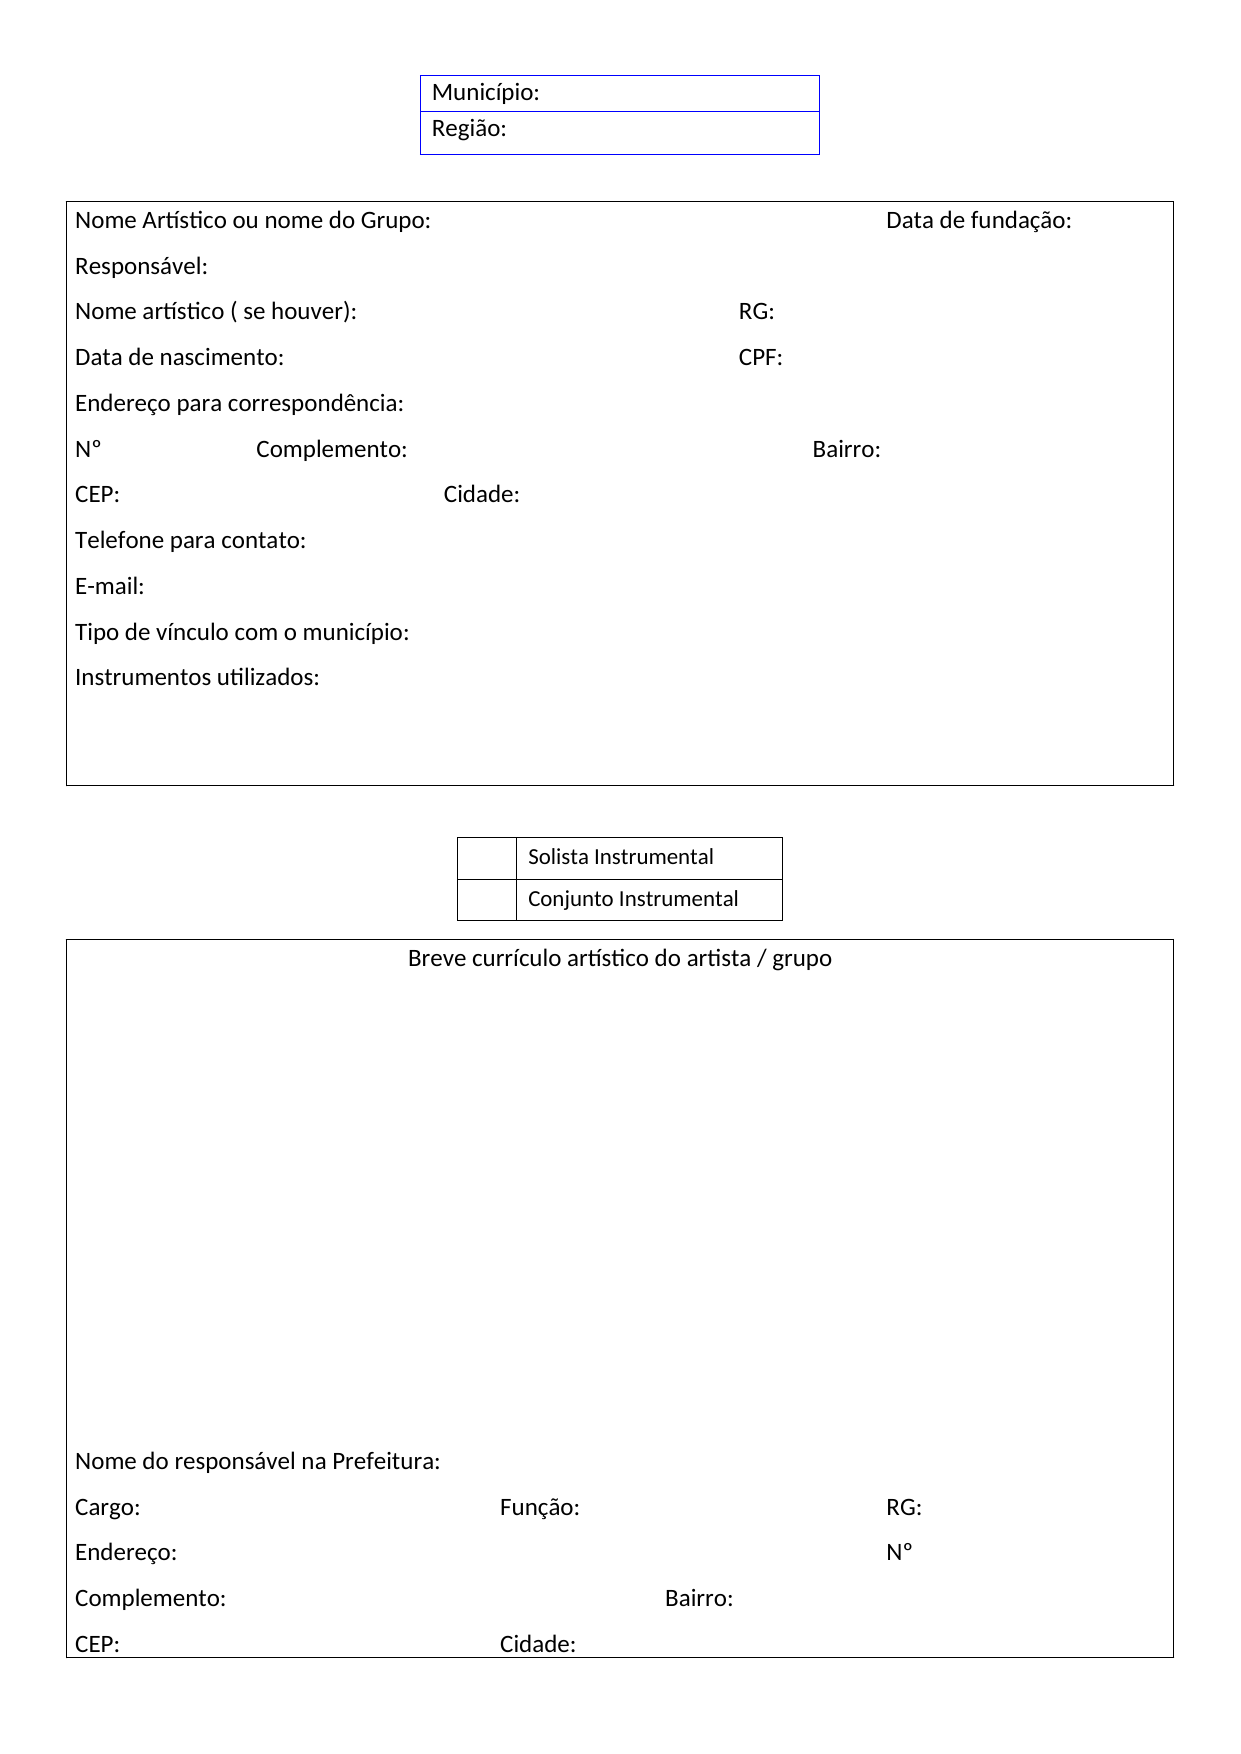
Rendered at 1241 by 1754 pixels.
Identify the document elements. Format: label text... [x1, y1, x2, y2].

text E-mail: [67, 567, 1173, 600]
text Responsável: [67, 247, 1173, 280]
text Breve currículo artístico do artista / grupo [67, 940, 1173, 972]
text Nome do responsável na Prefeitura: [67, 1442, 1173, 1476]
text CEP: Cidade: [67, 475, 1173, 509]
text Cargo: Função: RG: [67, 1488, 1173, 1521]
table_cell Conjunto Instrumental [517, 880, 782, 920]
text Nome Artístico ou nome do Grupo: Data de fundação: [67, 202, 1173, 234]
text Endereço para correspondência: [67, 384, 1173, 417]
text Telefone para contato: [67, 521, 1173, 555]
text Complemento: Bairro: [67, 1579, 1173, 1613]
table_header [458, 838, 516, 879]
text Tipo de vínculo com o município: [67, 612, 1173, 646]
text CEP: Cidade: [67, 1625, 1173, 1657]
text Nome artístico ( se houver): RG: [67, 292, 1173, 326]
text Instrumentos utilizados: [67, 658, 1173, 692]
table_header Município: [421, 76, 819, 111]
table_cell [458, 880, 516, 920]
text Nº Complemento: Bairro: [67, 429, 1173, 463]
text Endereço: Nº [67, 1533, 1173, 1567]
text Data de nascimento: CPF: [67, 338, 1173, 372]
table_header Solista Instrumental [517, 838, 782, 879]
table_cell Região: [421, 112, 819, 154]
